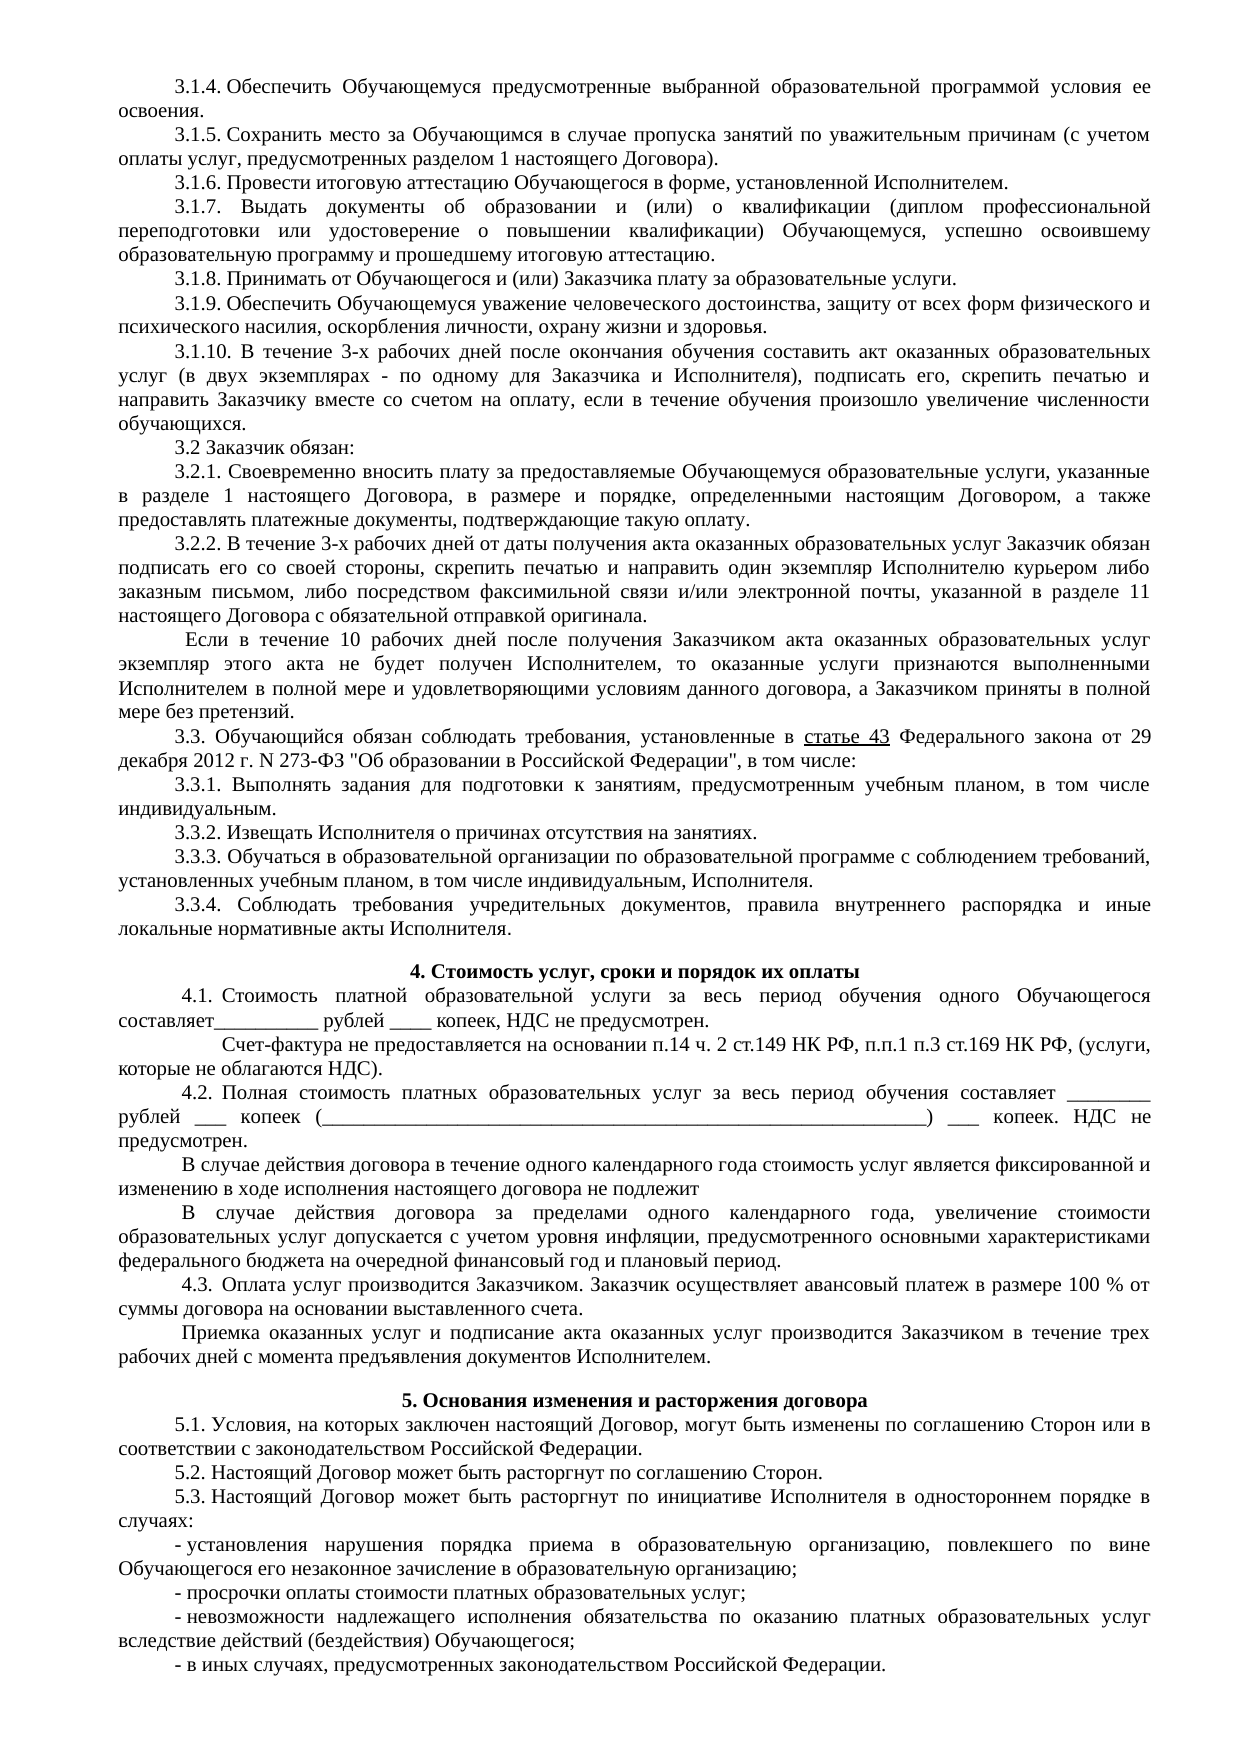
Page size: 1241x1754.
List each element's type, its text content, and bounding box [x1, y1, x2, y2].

text 3.3.2. Извещать Исполнителя о причинах отсутствия на занятиях. [118, 820, 1152, 844]
text 3.3.3. Обучаться в образовательной организации по образовательной программе с соблюдением требований, установленных учебным планом, в том числе индивидуальным, Исполнителя. [118, 844, 1152, 892]
text 3.1.6. Провести итоговую аттестацию Обучающегося в форме, установленной Исполнителем. [118, 170, 1152, 194]
text 3.1.4. Обеспечить Обучающемуся предусмотренные выбранной образовательной программой условия ее освоения. [118, 74, 1152, 122]
text 3.3.1. Выполнять задания для подготовки к занятиям, предусмотренным учебным планом, в том числе индивидуальным. [118, 772, 1152, 820]
text 5.3. Настоящий Договор может быть расторгнут по инициативе Исполнителя в одностороннем порядке в случаях: [118, 1484, 1152, 1532]
text 3.2.1. Своевременно вносить плату за предоставляемые Обучающемуся образовательные услуги, указанные в разделе 1 настоящего Договора, в размере и порядке, определенными настоящим Договором, а также предоставлять платежные документы, подтверждающие такую оплату. [118, 459, 1152, 531]
text 3.2.2. В течение 3-х рабочих дней от даты получения акта оказанных образовательных услуг Заказчик обязан подписать его со своей стороны, скрепить печатью и направить один экземпляр Исполнителю курьером либо заказным письмом, либо посредством факсимильной связи и/или электронной почты, указанной в разделе 11 настоящего Договора с обязательной отправкой оригинала. [118, 531, 1152, 627]
text - установления нарушения порядка приема в образовательную организацию, повлекшего по вине Обучающегося его незаконное зачисление в образовательную организацию; [118, 1532, 1152, 1580]
text 5.2. Настоящий Договор может быть расторгнут по соглашению Сторон. [118, 1460, 1152, 1484]
text 4. Стоимость услуг, сроки и порядок их оплаты [118, 959, 1152, 983]
text 3.3. Обучающийся обязан соблюдать требования, установленные в статье 43 Федерального закона от 29 декабря 2012 г. N 273-ФЗ "Об образовании в Российской Федерации", в том числе: [118, 723, 1152, 772]
text Счет-фактура не предоставляется на основании п.14 ч. 2 ст.149 НК РФ, п.п.1 п.3 ст.169 НК РФ, (услуги, которые не облагаются НДС). [118, 1032, 1152, 1080]
text 3.2 Заказчик обязан: [118, 435, 1152, 459]
text Если в течение 10 рабочих дней после получения Заказчиком акта оказанных образовательных услуг экземпляр этого акта не будет получен Исполнителем, то оказанные услуги признаются выполненными Исполнителем в полной мере и удовлетворяющими условиям данного договора, а Заказчиком приняты в полной мере без претензий. [118, 627, 1152, 723]
text В случае действия договора в течение одного календарного года стоимость услуг является фиксированной и изменению в ходе исполнения настоящего договора не подлежит [118, 1152, 1152, 1200]
text В случае действия договора за пределами одного календарного года, увеличение стоимости образовательных услуг допускается с учетом уровня инфляции, предусмотренного основными характеристиками федерального бюджета на очередной финансовый год и плановый период. [118, 1200, 1152, 1272]
text 3.1.7. Выдать документы об образовании и (или) о квалификации (диплом профессиональной переподготовки или удостоверение о повышении квалификации) Обучающемуся, успешно освоившему образовательную программу и прошедшему итоговую аттестацию. [118, 194, 1152, 266]
text - невозможности надлежащего исполнения обязательства по оказанию платных образовательных услуг вследствие действий (бездействия) Обучающегося; [118, 1604, 1152, 1652]
text - просрочки оплаты стоимости платных образовательных услуг; [118, 1580, 1152, 1604]
list Стоимость платной образовательной услуги за весь период обучения одного Обучающегося составляет__________ рублей ____ копеек, НДС не предусмотрен. [118, 983, 1152, 1032]
text 3.1.10. В течение 3-х рабочих дней после окончания обучения составить акт оказанных образовательных услуг (в двух экземплярах - по одному для Заказчика и Исполнителя), подписать его, скрепить печатью и направить Заказчику вместе со счетом на оплату, если в течение обучения произошло увеличение численности обучающихся. [118, 338, 1152, 435]
list Полная стоимость платных образовательных услуг за весь период обучения составляет ________ рублей ___ копеек (__________________________________________________________) ___ копеек. НДС не предусмотрен. [118, 1080, 1152, 1152]
list Приемка оказанных услуг и подписание акта оказанных услуг производится Заказчиком в течение трех рабочих дней с момента предъявления документов Исполнителем. [118, 1320, 1152, 1368]
text 5.1. Условия, на которых заключен настоящий Договор, могут быть изменены по соглашению Сторон или в соответствии с законодательством Российской Федерации. [118, 1412, 1152, 1460]
text 3.1.9. Обеспечить Обучающемуся уважение человеческого достоинства, защиту от всех форм физического и психического насилия, оскорбления личности, охрану жизни и здоровья. [118, 290, 1152, 338]
list Оплата услуг производится Заказчиком. Заказчик осуществляет авансовый платеж в размере 100 % от суммы договора на основании выставленного счета. [118, 1272, 1152, 1320]
text 3.3.4. Соблюдать требования учредительных документов, правила внутреннего распорядка и иные локальные нормативные акты Исполнителя. [118, 892, 1152, 940]
text 3.1.5. Сохранить место за Обучающимся в случае пропуска занятий по уважительным причинам (с учетом оплаты услуг, предусмотренных разделом 1 настоящего Договора). [118, 122, 1152, 170]
text 5. Основания изменения и расторжения договора [118, 1388, 1152, 1412]
text - в иных случаях, предусмотренных законодательством Российской Федерации. [118, 1652, 1152, 1676]
text 3.1.8. Принимать от Обучающегося и (или) Заказчика плату за образовательные услуги. [118, 266, 1152, 290]
